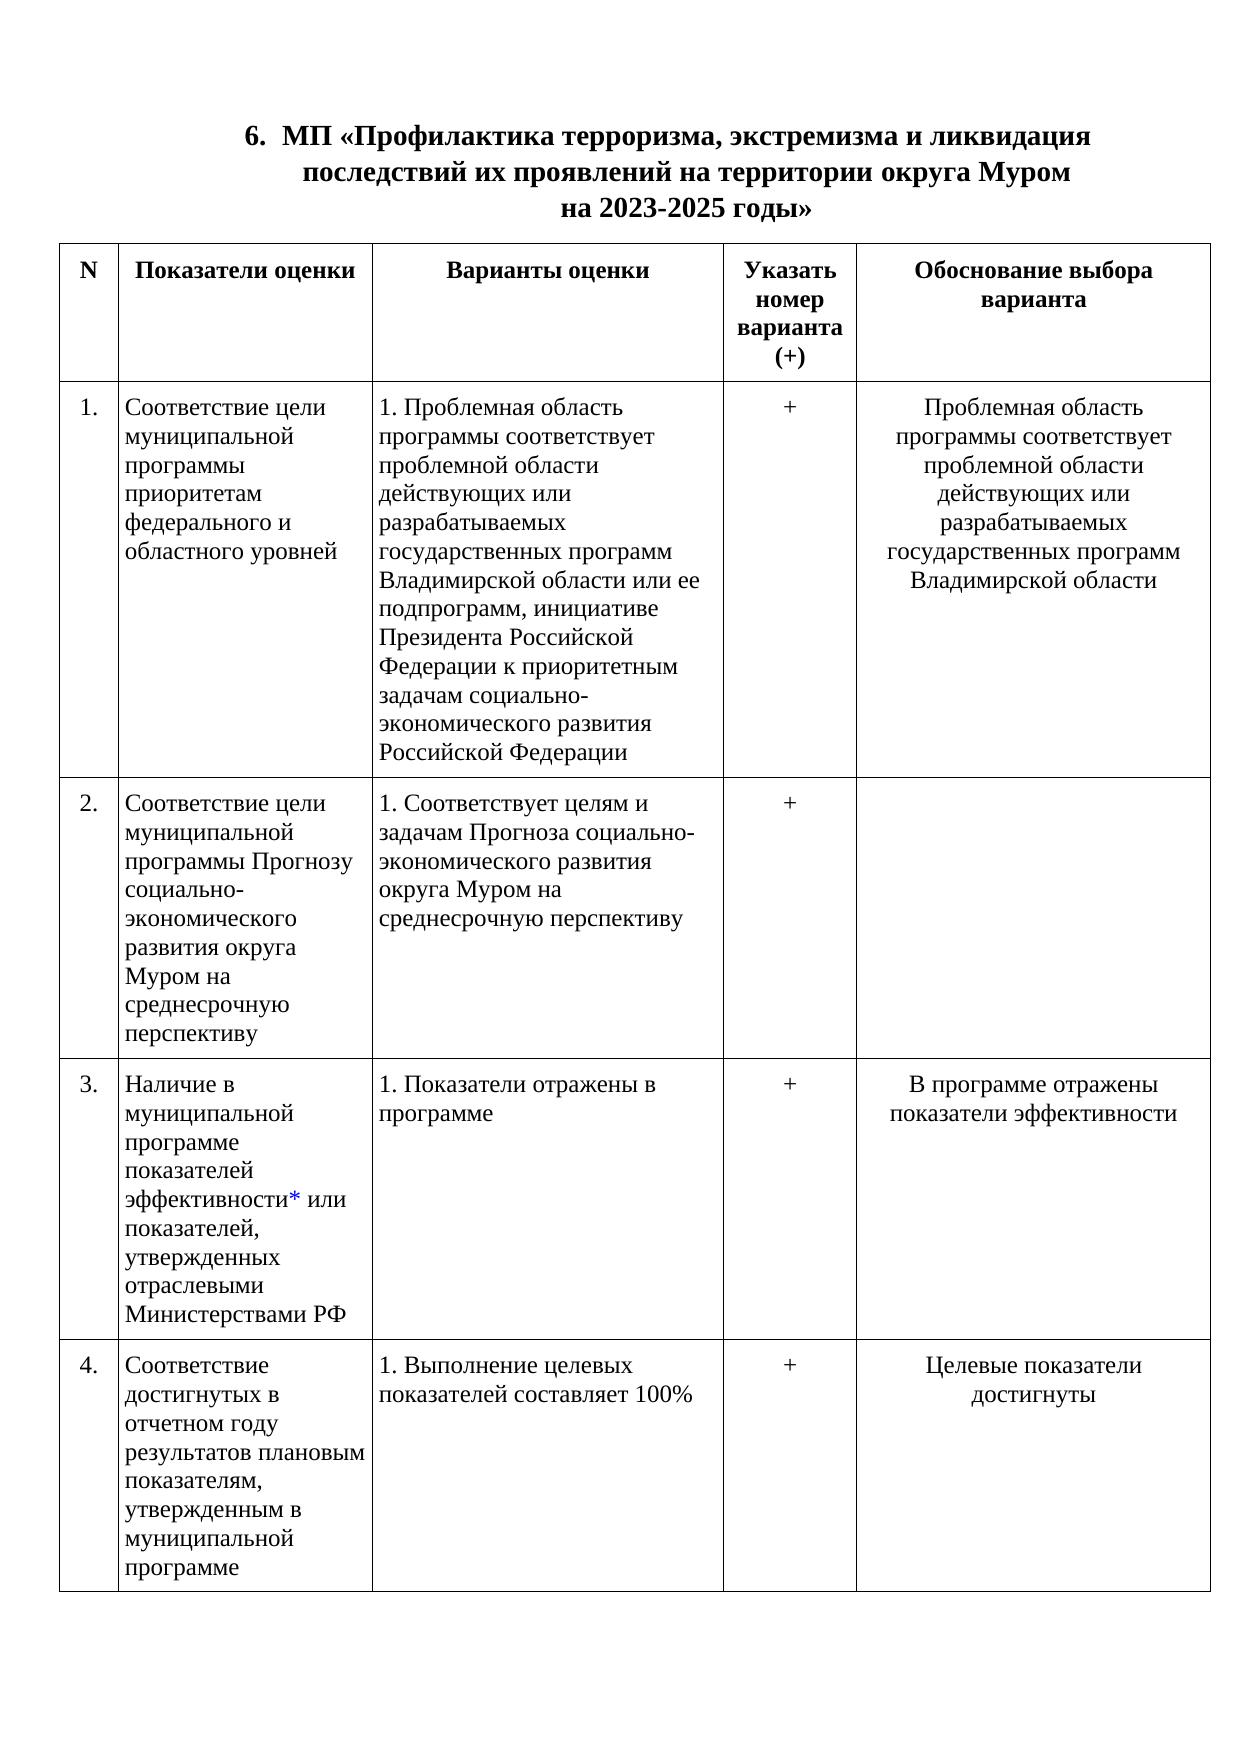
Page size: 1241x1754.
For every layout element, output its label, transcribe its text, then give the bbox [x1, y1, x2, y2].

table_header Варианты оценки [373, 244, 723, 381]
table_header Обоснование выбора варианта [857, 244, 1210, 381]
table_cell [857, 778, 1210, 1058]
table_cell + [724, 778, 856, 1058]
table_cell + [724, 1340, 856, 1591]
table_cell 4. [60, 1340, 118, 1591]
table_cell + [724, 382, 856, 777]
table_cell Соответствие цели муниципальной программы приоритетам федерального и областного уровней [119, 382, 372, 777]
table_cell 1. Выполнение целевых показателей составляет 100% [373, 1340, 723, 1591]
table_cell Наличие в муниципальной программе показателей эффективности* или показателей, утвержденных отраслевыми Министерствами РФ [119, 1059, 372, 1339]
table_cell 1. Соответствует целям и задачам Прогноза социально-экономического развития округа Муром на среднесрочную перспективу [373, 778, 723, 1058]
table_header Указать номер варианта (+) [724, 244, 856, 381]
table_cell Соответствие цели муниципальной программы Прогнозу социально-экономического развития округа Муром на среднесрочную перспективу [119, 778, 372, 1058]
table_cell Проблемная область программы соответствует проблемной области действующих или разрабатываемых государственных программ Владимирской области [857, 382, 1210, 777]
list на 2023-2025 годы» [222, 190, 1152, 224]
table_cell 2. [60, 778, 118, 1058]
table_cell 3. [60, 1059, 118, 1339]
table_header Показатели оценки [119, 244, 372, 381]
table_cell Целевые показатели достигнуты [857, 1340, 1210, 1591]
table_cell 1. Показатели отражены в программе [373, 1059, 723, 1339]
table_cell 1. [60, 382, 118, 777]
list МП «Профилактика терроризма, экстремизма и ликвидация последствий их проявлений на территории округа Муром [184, 118, 1152, 188]
table_header N [60, 244, 118, 381]
table_cell + [724, 1059, 856, 1339]
table_cell В программе отражены показатели эффективности [857, 1059, 1210, 1339]
table_cell 1. Проблемная область программы соответствует проблемной области действующих или разрабатываемых государственных программ Владимирской области или ее подпрограмм, инициативе Президента Российской Федерации к приоритетным задачам социально-экономического развития Российской Федерации [373, 382, 723, 777]
table_cell Соответствие достигнутых в отчетном году результатов плановым показателям, утвержденным в муниципальной программе [119, 1340, 372, 1591]
